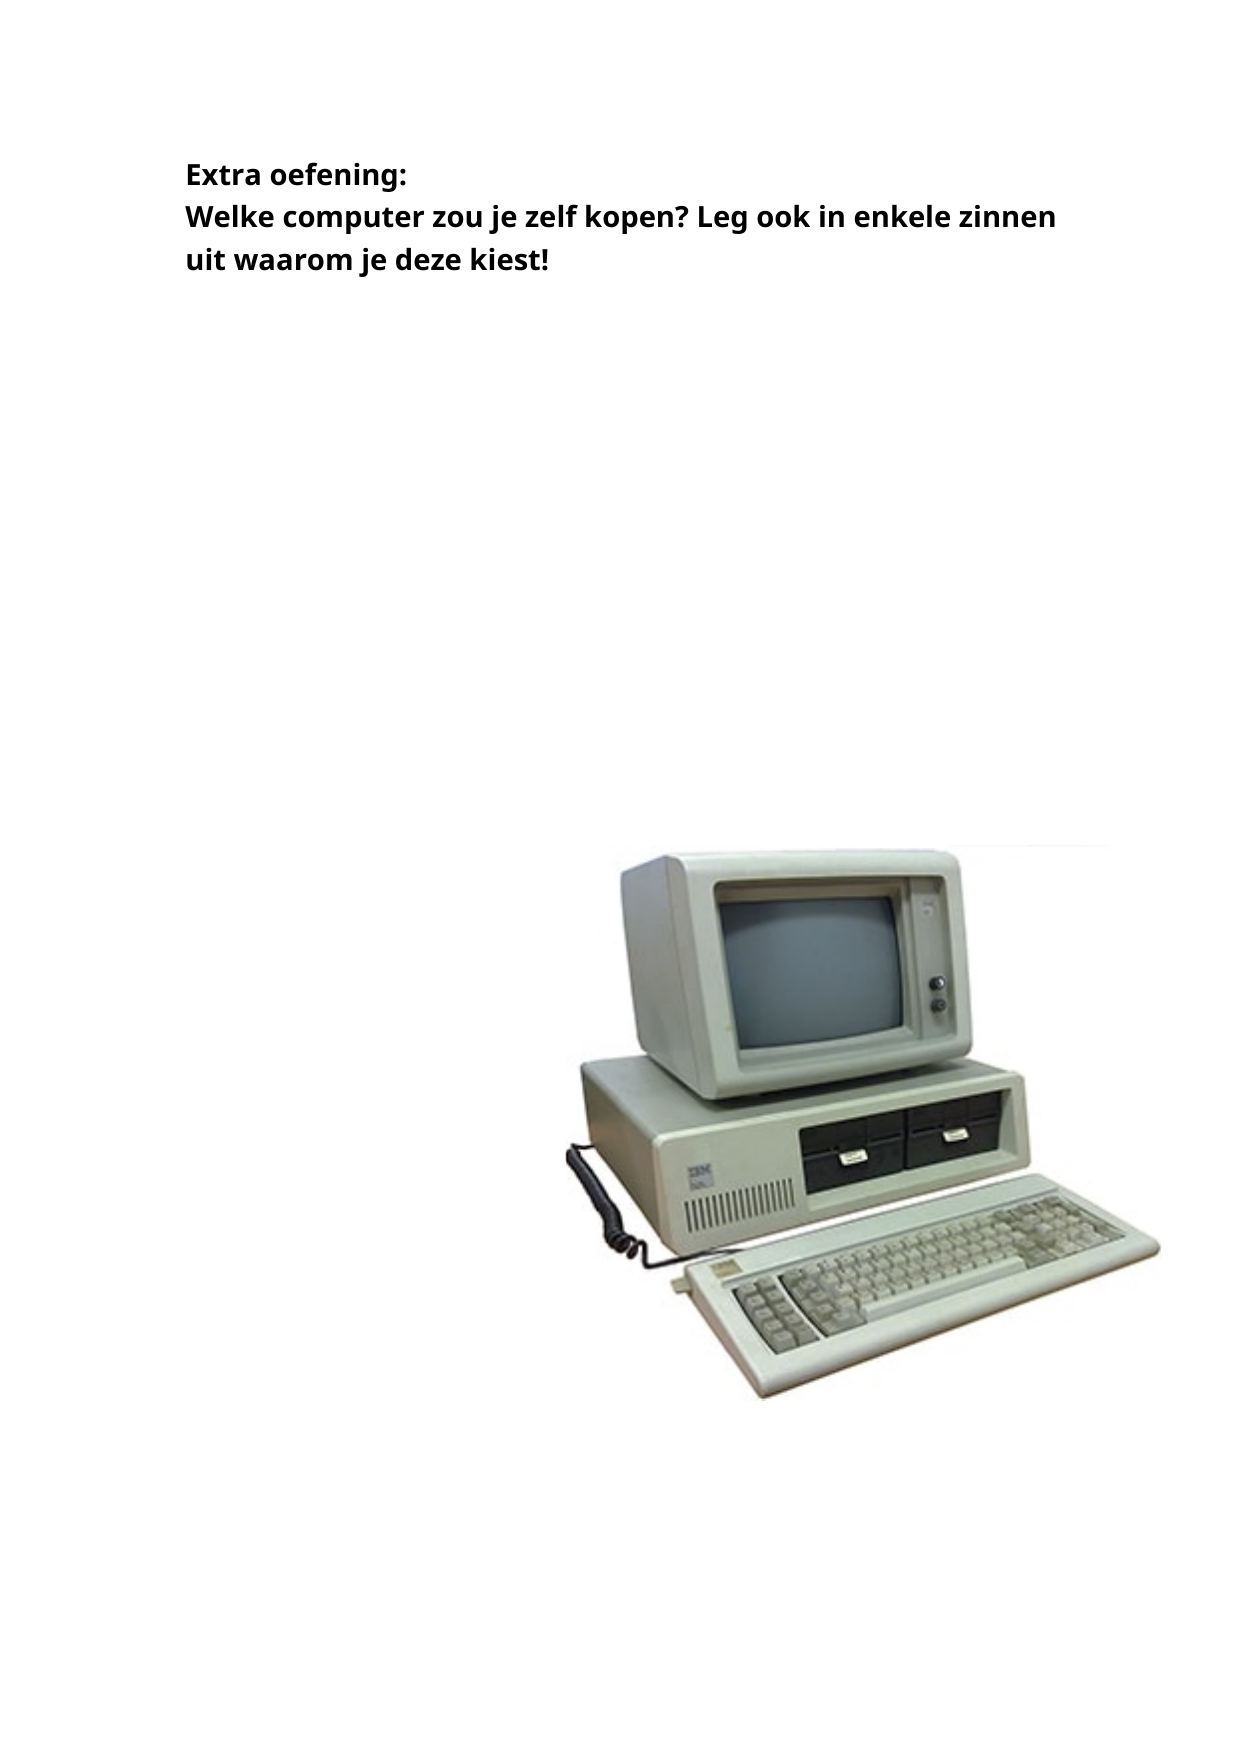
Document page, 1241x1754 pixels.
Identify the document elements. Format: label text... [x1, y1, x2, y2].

picture [565, 845, 1163, 1401]
text Extra oefening: Welke computer zou je zelf kopen? Leg ook in enkele zinnen uit waarom je deze kiest! [185, 154, 1093, 279]
